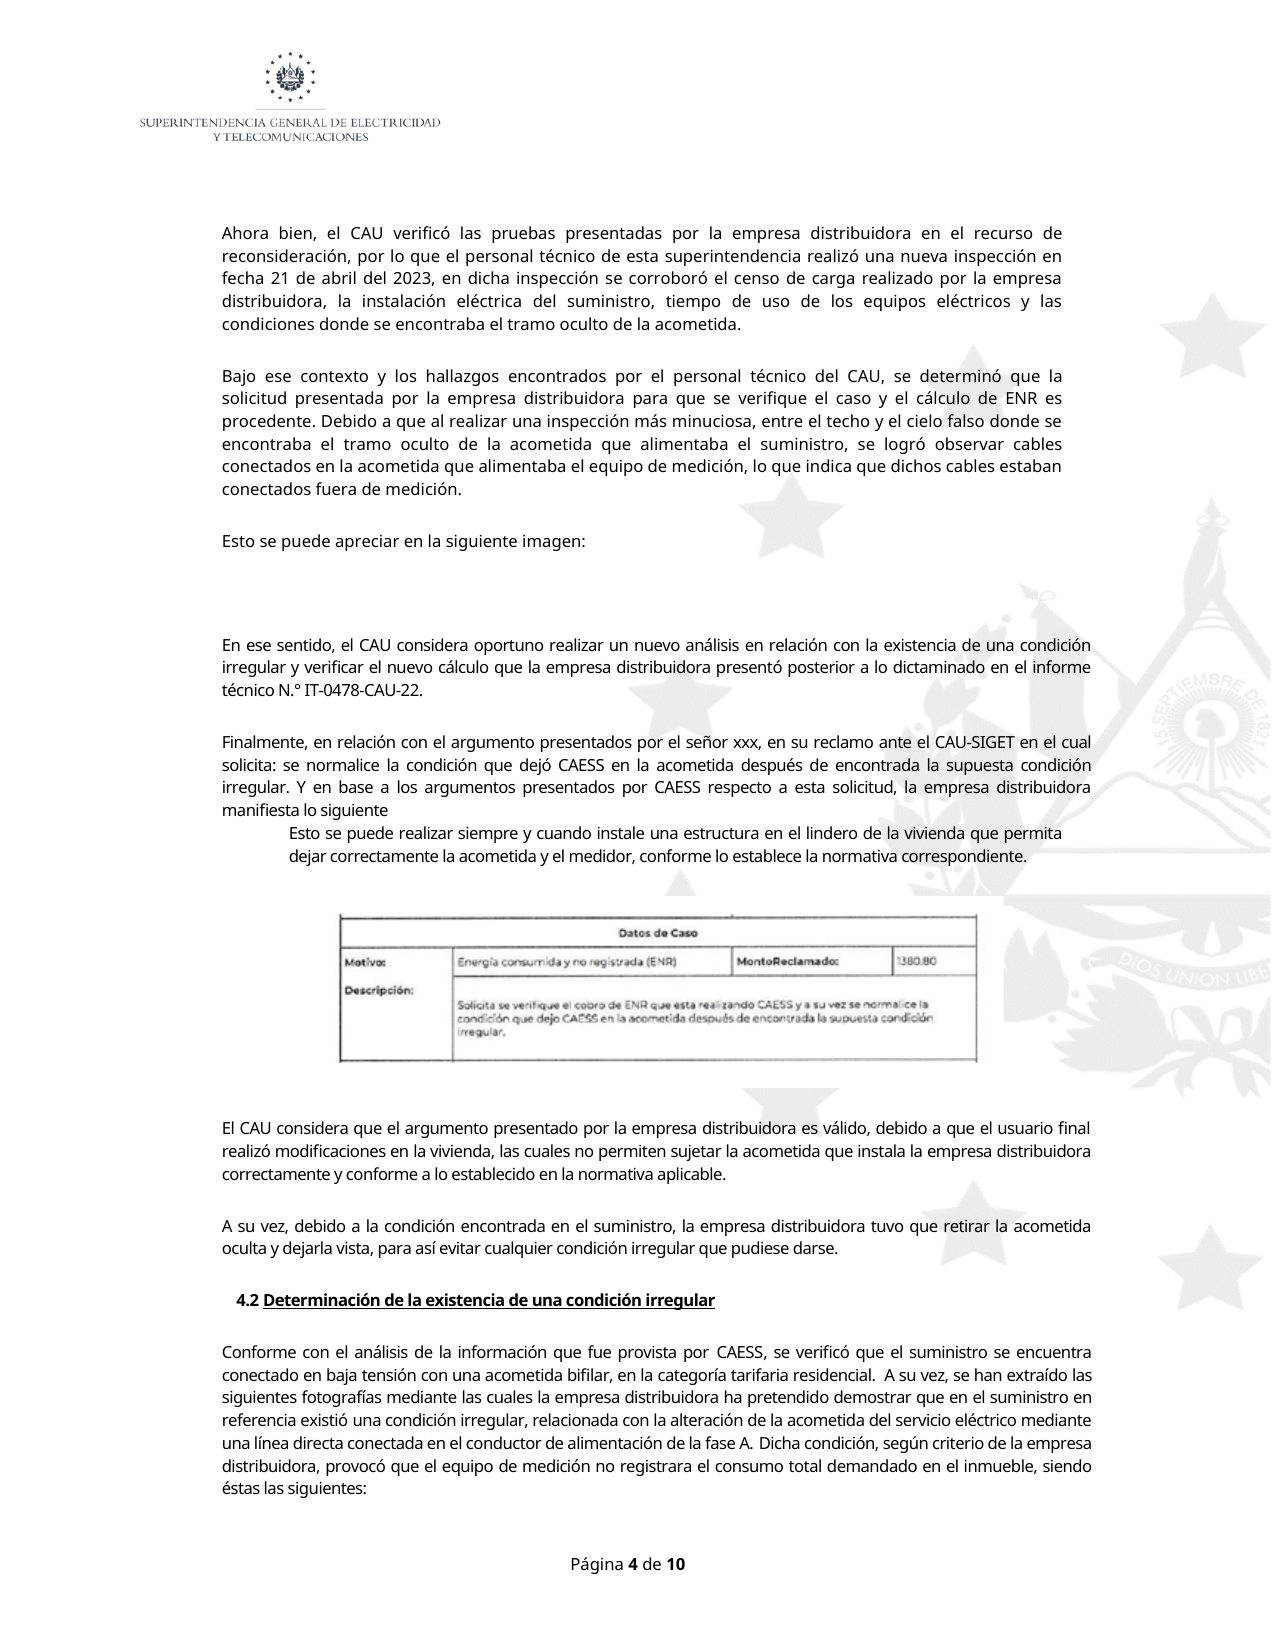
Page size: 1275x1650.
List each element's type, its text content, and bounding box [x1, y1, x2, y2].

picture [5, 291, 1275, 1394]
text Ahora bien, el CAU verificó las pruebas presentadas por la empresa distribuidora en el recurso de reconsideración, por lo que el personal técnico de esta superintendencia realizó una nueva inspección en fecha 21 de abril del 2023, en dicha inspección se corroboró el censo de carga realizado por la empresa distribuidora, la instalación eléctrica del suministro, tiempo de uso de los equipos eléctricos y las condiciones donde se encontraba el tramo oculto de la acometida. [222, 222, 1063, 335]
picture [132, 44, 448, 148]
text Conforme con el análisis de la información que fue provista por CAESS, se verificó que el suministro se encuentra conectado en baja tensión con una acometida bifilar, en la categoría tarifaria residencial. A su vez, se han extraído las siguientes fotografías mediante las cuales la empresa distribuidora ha pretendido demostrar que en el suministro en referencia existió una condición irregular, relacionada con la alteración de la acometida del servicio eléctrico mediante una línea directa conectada en el conductor de alimentación de la fase A. Dicha condición, según criterio de la empresa distribuidora, provocó que el equipo de medición no registrara el consumo total demandado en el inmueble, siendo éstas las siguientes: [222, 1341, 1093, 1500]
text El CAU considera que el argumento presentado por la empresa distribuidora es válido, debido a que el usuario final realizó modificaciones en la vivienda, las cuales no permiten sujetar la acometida que instala la empresa distribuidora correctamente y conforme a lo establecido en la normativa aplicable. [222, 1117, 1093, 1185]
text Finalmente, en relación con el argumento presentados por el señor xxx, en su reclamo ante el CAU-SIGET en el cual solicita: se normalice la condición que dejó CAESS en la acometida después de encontrada la supuesta condición irregular. Y en base a los argumentos presentados por CAESS respecto a esta solicitud, la empresa distribuidora manifiesta lo siguiente [222, 731, 1093, 822]
text Bajo ese contexto y los hallazgos encontrados por el personal técnico del CAU, se determinó que la solicitud presentada por la empresa distribuidora para que se verifique el caso y el cálculo de ENR es procedente. Debido a que al realizar una inspección más minuciosa, entre el techo y el cielo falso donde se encontraba el tramo oculto de la acometida que alimentaba el suministro, se logró observar cables conectados en la acometida que alimentaba el equipo de medición, lo que indica que dichos cables estaban conectados fuera de medición. [222, 364, 1063, 501]
text Esto se puede realizar siempre y cuando instale una estructura en el lindero de la vivienda que permita dejar correctamente la acometida y el medidor, conforme lo establece la normativa correspondiente. [288, 822, 1063, 867]
text Esto se puede apreciar en la siguiente imagen: [222, 530, 1122, 552]
text A su vez, debido a la condición encontrada en el suministro, la empresa distribuidora tuvo que retirar la acometida oculta y dejarla vista, para así evitar cualquier condición irregular que pudiese darse. [222, 1214, 1093, 1260]
text En ese sentido, el CAU considera oportuno realizar un nuevo análisis en relación con la existencia de una condición irregular y verificar el nuevo cálculo que la empresa distribuidora presentó posterior a lo dictaminado en el informe técnico N.° IT-0478-CAU-22. [222, 633, 1093, 702]
text 4.2 Determinación de la existencia de una condición irregular [222, 1289, 1093, 1312]
